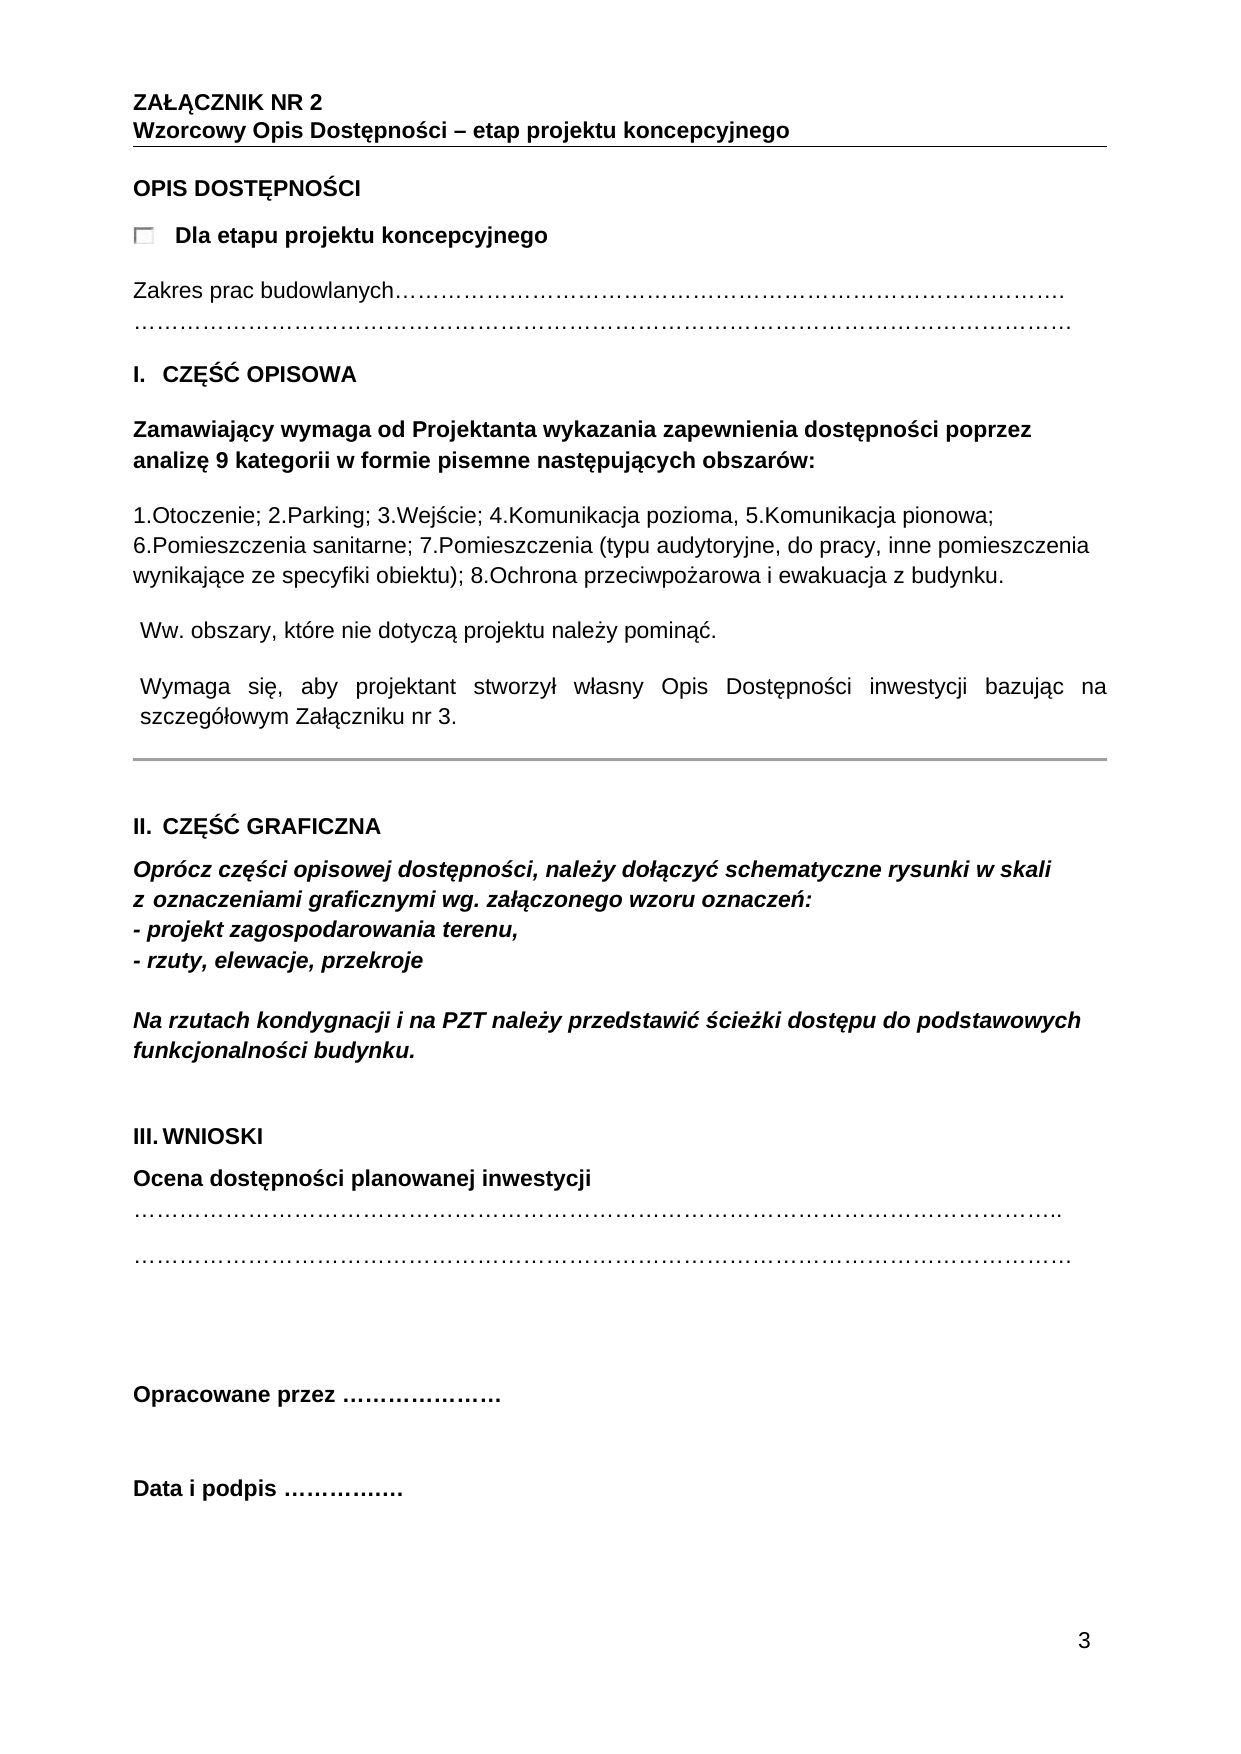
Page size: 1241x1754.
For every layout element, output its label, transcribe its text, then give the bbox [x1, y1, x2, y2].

text Opracowane przez ………………… [133, 1381, 1107, 1408]
text Oprócz części opisowej dostępności, należy dołączyć schematyczne rysunki w skali z oznaczeniami graficznymi wg. załączonego wzoru oznaczeń: [133, 856, 1107, 912]
text Data i podpis ………….… [133, 1475, 1107, 1501]
list Dla etapu projektu koncepcyjnego [133, 222, 1107, 249]
subtitle Wzorcowy Opis Dostępności – etap projektu koncepcyjnego [133, 117, 1107, 146]
subtitle CZĘŚĆ GRAFICZNA [133, 813, 1107, 839]
subtitle ZAŁĄCZNIK NR 2 [133, 89, 1107, 115]
list Ww. obszary, które nie dotyczą projektu należy pominąć. [140, 617, 1107, 644]
subtitle CZĘŚĆ OPISOWA [133, 361, 1107, 387]
text Ocena dostępności planowanej inwestycji ………………………………………………………………………………………………………….. [133, 1165, 1107, 1222]
list Wymaga się, aby projektant stworzył własny Opis Dostępności inwestycji bazując na szczegółowym Załączniku nr 3. [140, 673, 1107, 729]
text Zakres prac budowlanych……………………………………………………………………………. [133, 277, 1107, 304]
subtitle WNIOSKI [133, 1123, 1107, 1149]
text …………………………………………………………………………………………………………… [133, 1242, 1107, 1269]
text Zamawiający wymaga od Projektanta wykazania zapewnienia dostępności poprzez analizę 9 kategorii w formie pisemne następujących obszarów: [133, 416, 1107, 473]
text Na rzutach kondygnacji i na PZT należy przedstawić ścieżki dostępu do podstawowych funkcjonalności budynku. [133, 977, 1107, 1063]
text …………………………………………………………………………………………………………… [133, 308, 1107, 334]
text OPIS DOSTĘPNOŚCI [133, 175, 1107, 202]
text - projekt zagospodarowania terenu, [133, 916, 1107, 943]
text - rzuty, elewacje, przekroje [133, 947, 1107, 973]
